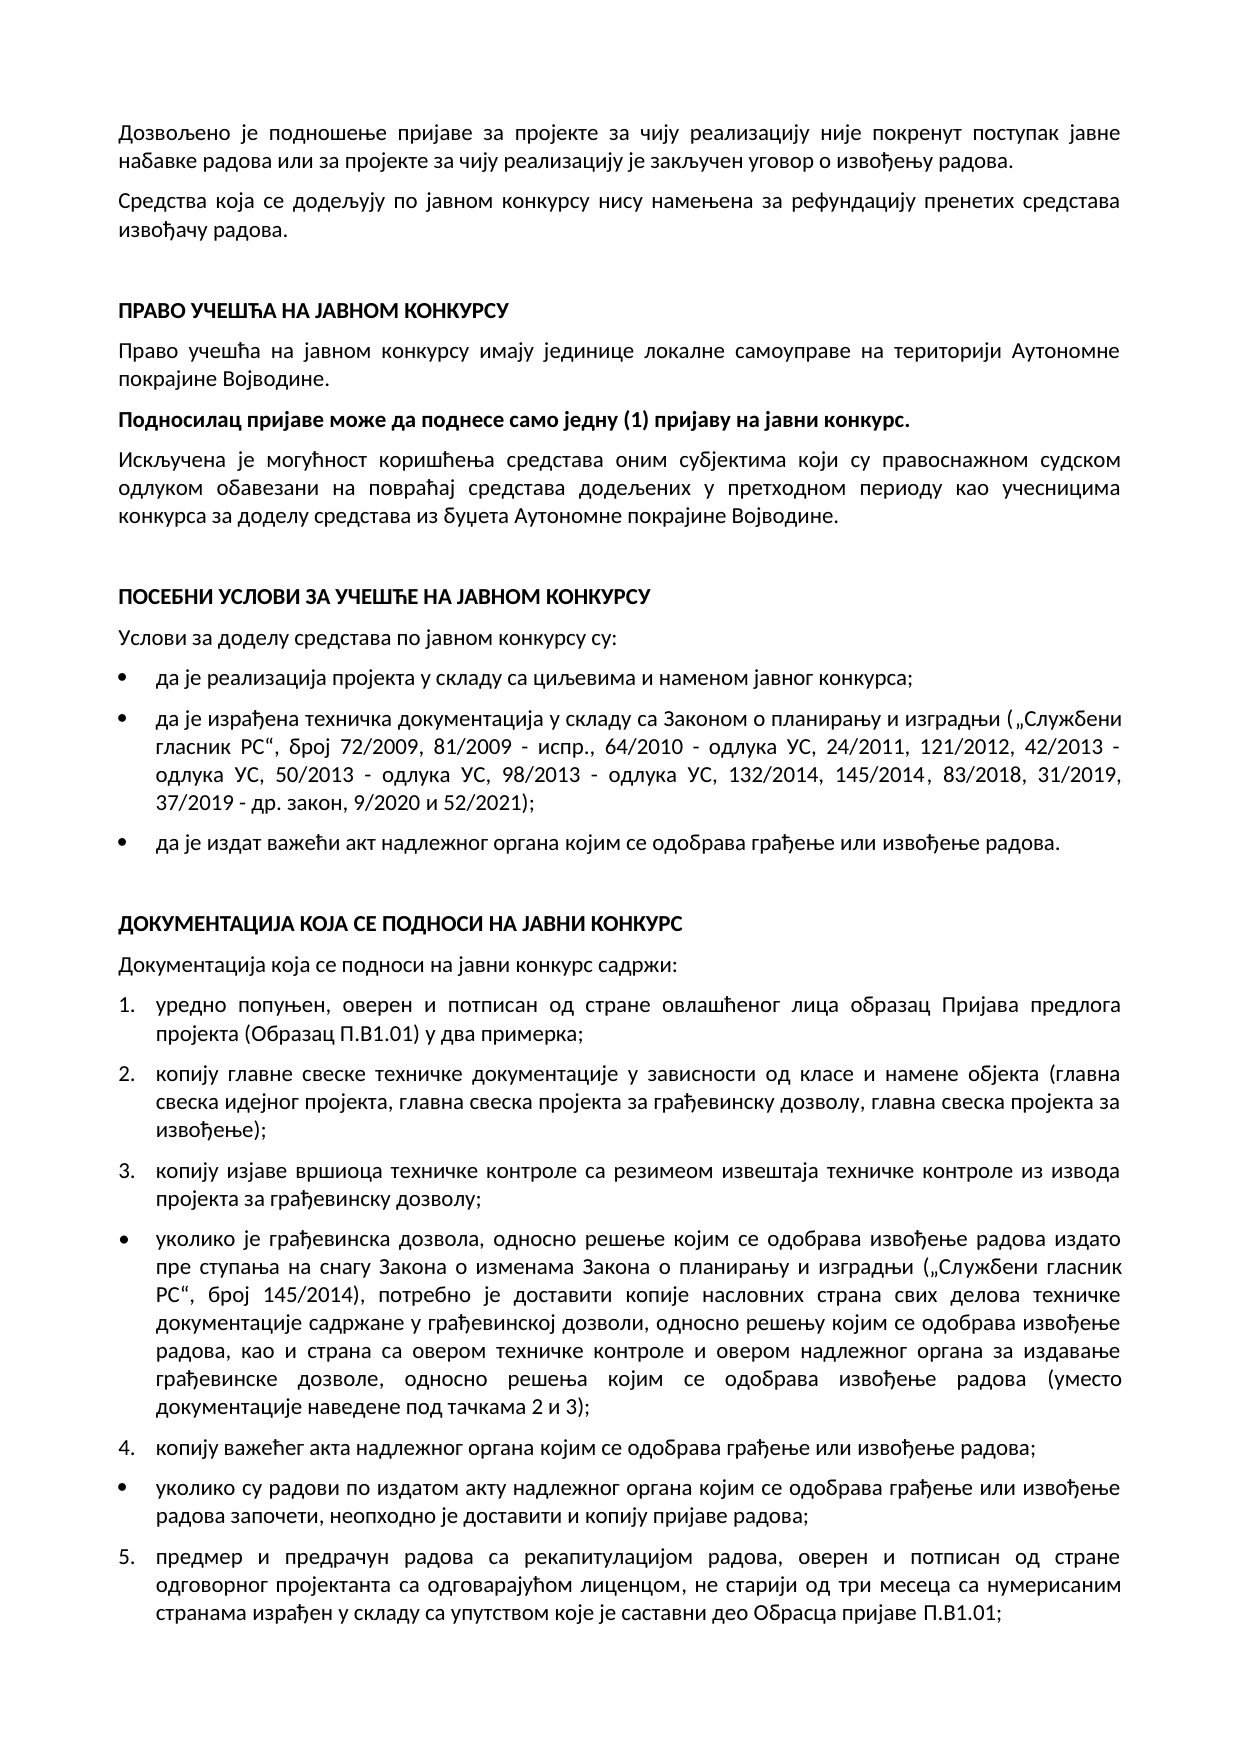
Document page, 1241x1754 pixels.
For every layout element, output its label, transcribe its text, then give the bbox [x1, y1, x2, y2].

text Документација која се подноси на јавни конкурс садржи: [118, 950, 1122, 978]
subtitle ПОСЕБНИ УСЛОВИ ЗА УЧЕШЋЕ НА ЈАВНОМ КОНКУРСУ [118, 582, 1122, 610]
list предмер и предрачун радова са рекапитулацијом радова, оверен и потписан од стране одговорног пројектанта са одговарајућом лиценцом, не старији од три месеца са нумерисаним странама израђен у складу са упутством које је саставни део Обрасца пријаве П.В1.01; [118, 1542, 1122, 1626]
list да је реализација пројекта у складу са циљeвима и наменом јавног конкурса; [118, 663, 1122, 691]
text Дозвољено је подношење пријаве за пројекте за чију реализацију није покренут поступак јавне набавке радова или за пројекте за чију реализацију је закључен уговор о извођењу радова. [118, 118, 1122, 174]
subtitle ПРАВО УЧЕШЋА НА ЈАВНОМ КОНКУРСУ [118, 296, 1122, 324]
list да је издат важећи акт надлежног органа којим се одобрава грађење или извођење радова. [118, 828, 1122, 857]
text Искључена је могућност коришћења средстава оним субјектима који су правоснажном судском одлуком обавезани на повраћај средстава додељених у претходном периоду као учесницима конкурса за доделу средстава из буџета Аутономне покрајине Војводине. [118, 445, 1122, 529]
list уколико су радови по издатом акту надлежног органа којим се одобрава грађење или извођење радова започети, неопходно је доставити и копију пријаве радова; [118, 1473, 1122, 1529]
subtitle ДОКУМЕНТАЦИЈА КОЈА СЕ ПОДНОСИ НА ЈАВНИ КОНКУРС [118, 909, 1122, 938]
list уколико је грађевинска дозвола, односно решење којим се одобрава извођење радова издато пре ступања на снагу Закона о изменама Закона о планирању и изградњи („Службени гласник РС“, број 145/2014), потребно је доставити копије насловних страна свих делова техничке документације садржане у грађевинској дозволи, односно решењу којим се одобрава извођење радова, као и страна са овером техничке контроле и овером надлежног органа за издавање грађевинске дозволе, односно решења којим се одобрава извођење радова (уместо документације наведене под тачкaма 2 и 3); [118, 1224, 1122, 1420]
text Право учешћа на јавном конкурсу имају јединице локалне самоуправе на територији Аутономне покрајине Војводине. [118, 336, 1122, 392]
list копију важећег акта надлежног органа којим се одобрава грађење или извођење радова; [118, 1433, 1122, 1461]
list да је израђена техничка документација у складу са Законом о планирању и изградњи („Службени гласник РС“, број 72/2009, 81/2009 - испр., 64/2010 - одлука УС, 24/2011, 121/2012, 42/2013 - одлука УС, 50/2013 - одлука УС, 98/2013 - одлука УС, 132/2014, 145/2014, 83/2018, 31/2019, 37/2019 - др. закон, 9/2020 и 52/2021); [118, 704, 1122, 816]
list копију изјаве вршиоца техничке контроле са резимеом извештаја техничке контроле из извода пројекта за грађевинску дозволу; [118, 1156, 1122, 1212]
list уредно попуњен, оверен и потписан од стране овлашћеног лица образац Пријава предлога пројекта (Образац П.В1.01) у два примерка; [118, 991, 1122, 1047]
list копију главне свеске техничке документације у зависности од класе и намене објекта (главна свеска идејног пројекта, главна свеска пројекта за грађевинску дозволу, главна свеска пројекта за извођење); [118, 1059, 1122, 1143]
text Услови за доделу средстава по јавном конкурсу су: [118, 623, 1122, 651]
text Средства која се додељују по јавном конкурсу нису намењена за рефундацију пренетих средстава извођачу радова. [118, 187, 1122, 243]
text Подносилац пријаве може да поднесе само једну (1) пријаву на јавни конкурс. [118, 405, 1122, 433]
